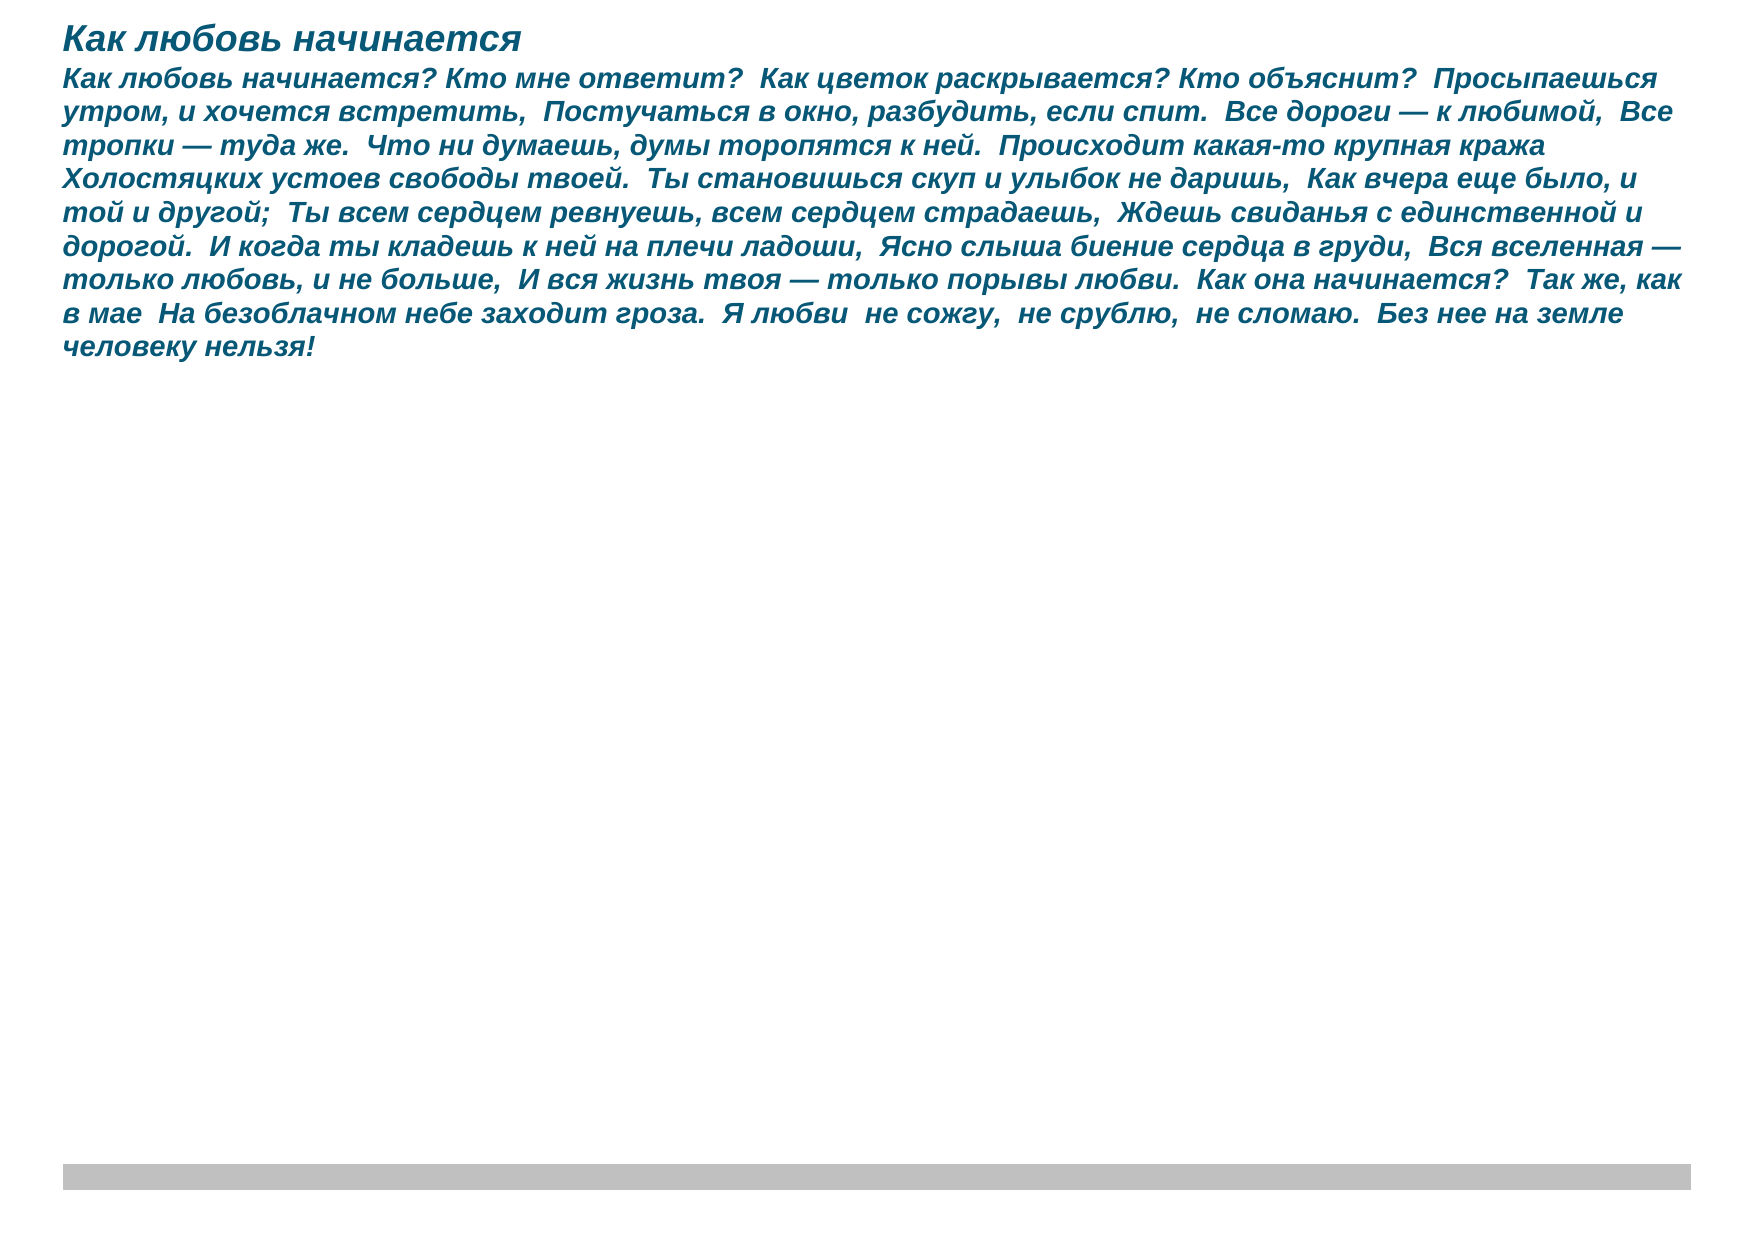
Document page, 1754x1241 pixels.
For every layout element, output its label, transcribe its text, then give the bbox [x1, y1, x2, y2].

text Как любовь начинается? Кто мне ответит? [62, 61, 1691, 363]
subtitle Как любовь начинается [62, 17, 1691, 60]
